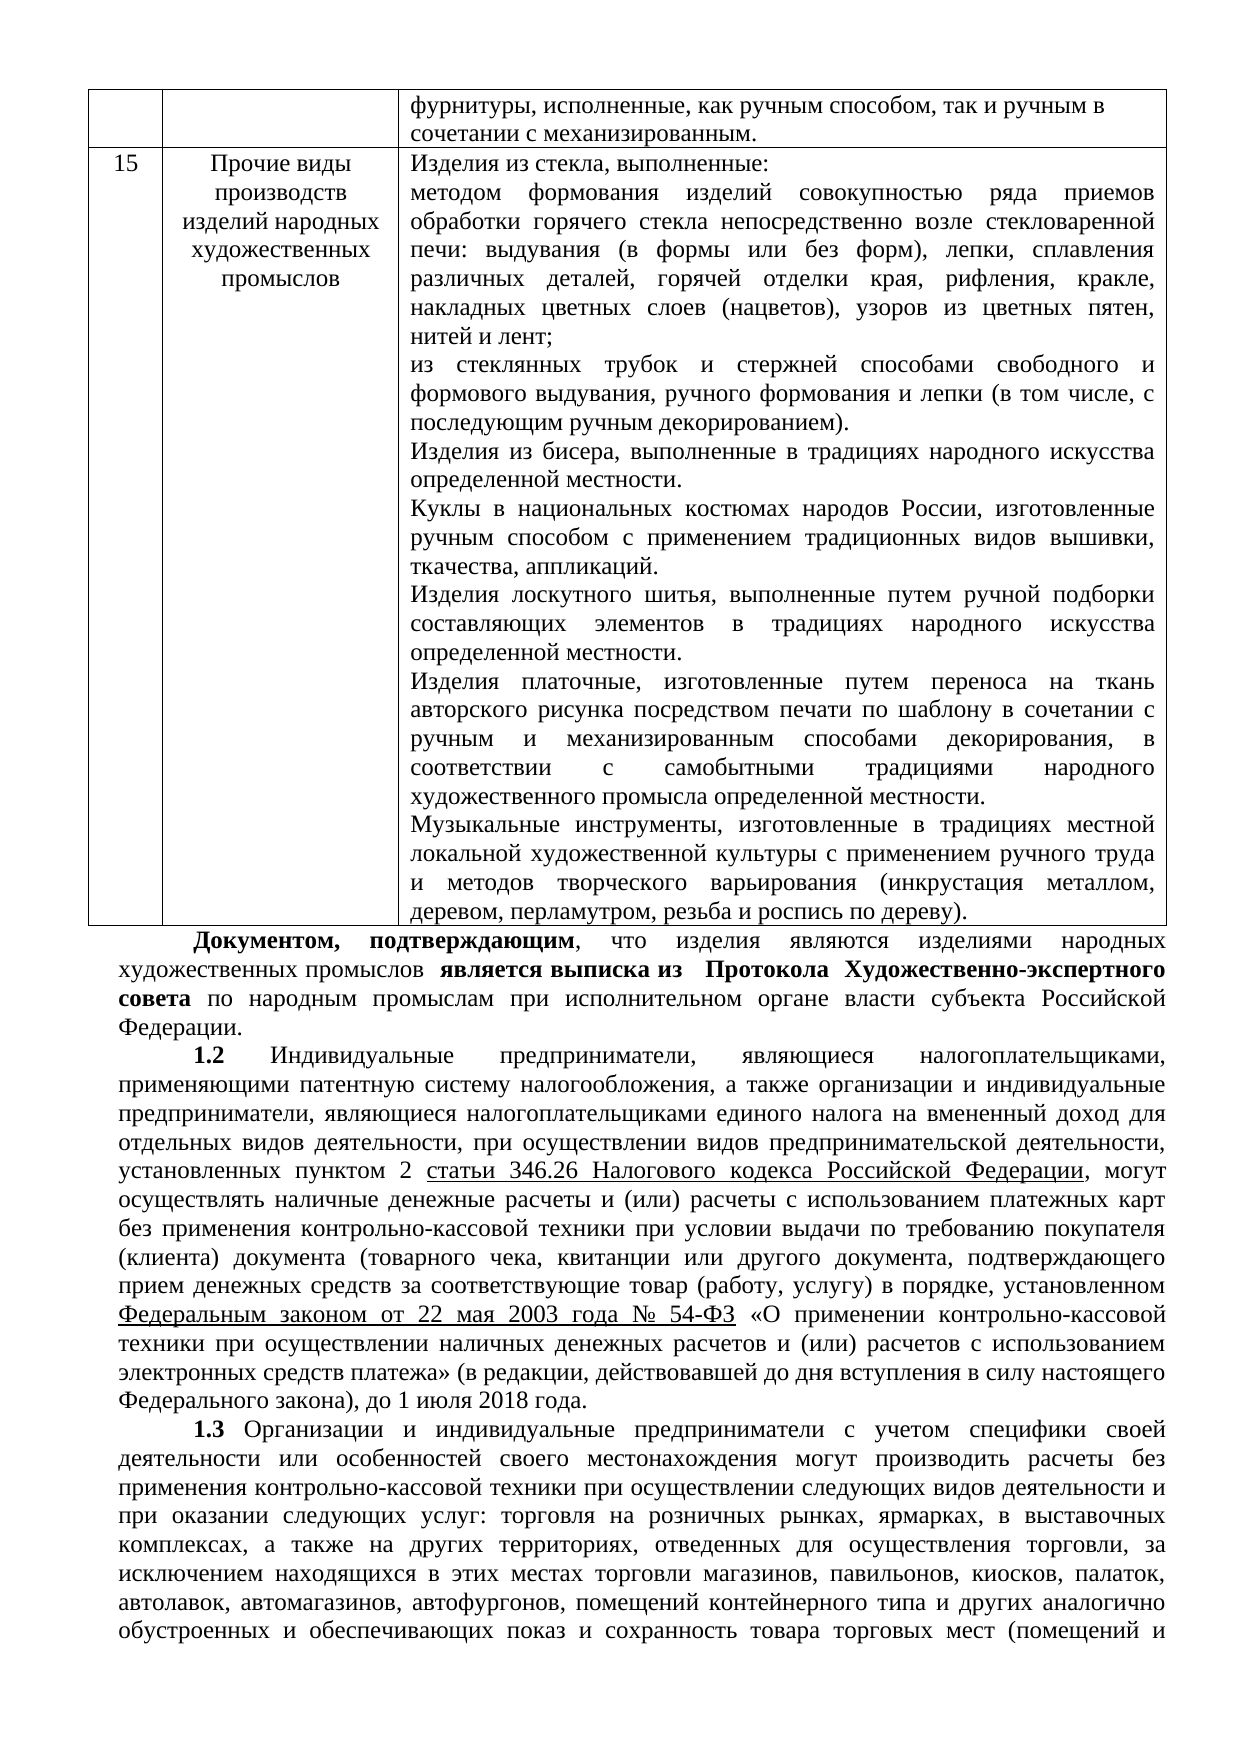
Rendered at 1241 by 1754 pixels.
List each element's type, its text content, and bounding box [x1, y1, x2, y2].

text 1.2 Индивидуальные предприниматели, являющиеся налогоплательщиками, применяющими патентную систему налогообложения, а также организации и индивидуальные предприниматели, являющиеся налогоплательщиками единого налога на вмененный доход для отдельных видов деятельности, при осуществлении видов предпринимательской деятельности, установленных пунктом 2 статьи 346.26 Налогового кодекса Российской Федерации, могут осуществлять наличные денежные расчеты и (или) расчеты с использованием платежных карт без применения контрольно-кассовой техники при условии выдачи по требованию покупателя (клиента) документа (товарного чека, квитанции или другого документа, подтверждающего прием денежных средств за соответствующие товар (работу, услугу) в порядке, установленном Федеральным законом от 22 мая 2003 года № 54-ФЗ «О применении контрольно-кассовой техники при осуществлении наличных денежных расчетов и (или) расчетов с использованием электронных средств платежа» (в редакции, действовавшей до дня вступления в силу настоящего Федерального закона), до 1 июля 2018 года. [118, 1041, 1167, 1414]
table_cell Изделия из стекла, выполненные: методом формования изделий совокупностью ряда приемов обработки горячего стекла непосредственно возле стекловаренной печи: выдувания (в формы или без форм), лепки, сплавления различных деталей, горячей отделки края, рифления, кракле, накладных цветных слоев (нацветов), узоров из цветных пятен, нитей и лент; из стеклянных трубок и стержней способами свободного и формового выдувания, ручного формования и лепки (в том числе, с последующим ручным декорированием). Изделия из бисера, выполненные в традициях народного искусства определенной местности. Куклы в национальных костюмах народов России, изготовленные ручным способом с применением традиционных видов вышивки, ткачества, аппликаций. Изделия лоскутного шитья, выполненные путем ручной подборки составляющих элементов в традициях народного искусства определенной местности. Изделия платочные, изготовленные путем переноса на ткань авторского рисунка посредством печати по шаблону в сочетании с ручным и механизированным способами декорирования, в соответствии с самобытными традициями народного художественного промысла определенной местности. Музыкальные инструменты, изготовленные в традициях местной локальной художественной культуры с применением ручного труда и методов творческого варьирования (инкрустация металлом, деревом, перламутром, резьба и роспись по дереву). [399, 148, 1166, 924]
text Документом, подтверждающим, что изделия являются изделиями народных художественных промыслов является выписка из Протокола Художественно-экспертного совета по народным промыслам при исполнительном органе власти субъекта Российской Федерации. [118, 926, 1167, 1041]
table_cell Прочие виды производств изделий народных художественных промыслов [163, 148, 398, 924]
table_cell 14 [89, 90, 162, 147]
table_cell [163, 90, 398, 147]
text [118, 1414, 1167, 1644]
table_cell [399, 90, 1166, 147]
table_cell 15 [89, 148, 162, 924]
